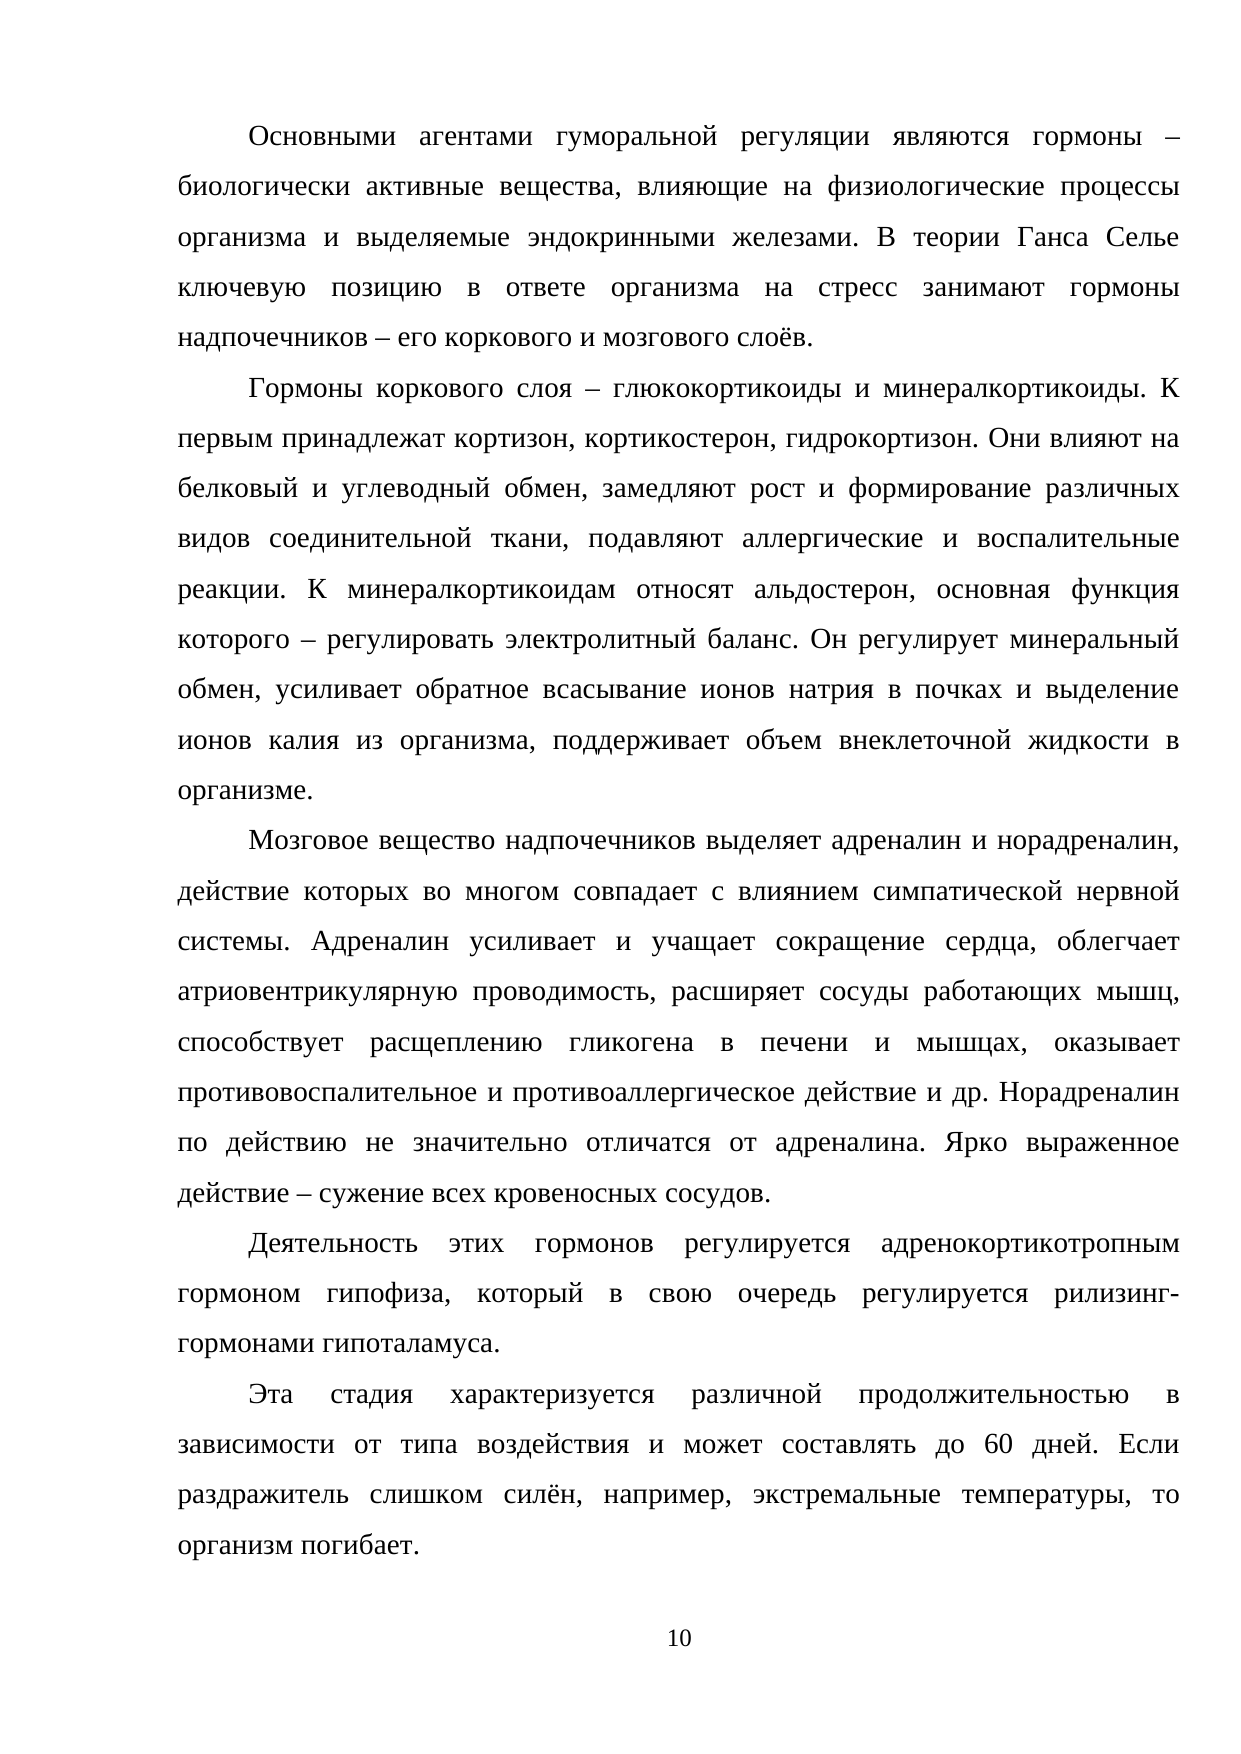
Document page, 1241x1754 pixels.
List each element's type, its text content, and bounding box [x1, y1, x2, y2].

text Гормоны коркового слоя – глюкокортикоиды и минералкортикоиды. К первым принадлежат кортизон, кортикостерон, гидрокортизон. Они влияют на белковый и углеводный обмен, замедляют рост и формирование различных видов соединительной ткани, подавляют аллергические и воспалительные реакции. К минералкортикоидам относят альдостерон, основная функция которого – регулировать электролитный баланс. Он регулирует минеральный обмен, усиливает обратное всасывание ионов натрия в почках и выделение ионов калия из организма, поддерживает объем внеклеточной жидкости в организме. [177, 370, 1181, 806]
text Основными агентами гуморальной регуляции являются гормоны – биологически активные вещества, влияющие на физиологические процессы организма и выделяемые эндокринными железами. В теории Ганса Селье ключевую позицию в ответе организма на стресс занимают гормоны надпочечников – его коркового и мозгового слоёв. [177, 118, 1181, 353]
text Мозговое вещество надпочечников выделяет адреналин и норадреналин, действие которых во многом совпадает с влиянием симпатической нервной системы. Адреналин усиливает и учащает сокращение сердца, облегчает атриовентрикулярную проводимость, расширяет сосуды работающих мышц, способствует расщеплению гликогена в печени и мышцах, оказывает противовоспалительное и противоаллергическое действие и др. Норадреналин по действию не значительно отличатся от адреналина. Ярко выраженное действие – сужение всех кровеносных сосудов. [177, 822, 1181, 1208]
text Эта стадия характеризуется различной продолжительностью в зависимости от типа воздействия и может составлять до 60 дней. Если раздражитель слишком силён, например, экстремальные температуры, то организм погибает. [177, 1376, 1181, 1560]
text Деятельность этих гормонов регулируется адренокортикотропным гормоном гипофиза, который в свою очередь регулируется рилизинг-гормонами гипоталамуса. [177, 1225, 1181, 1359]
